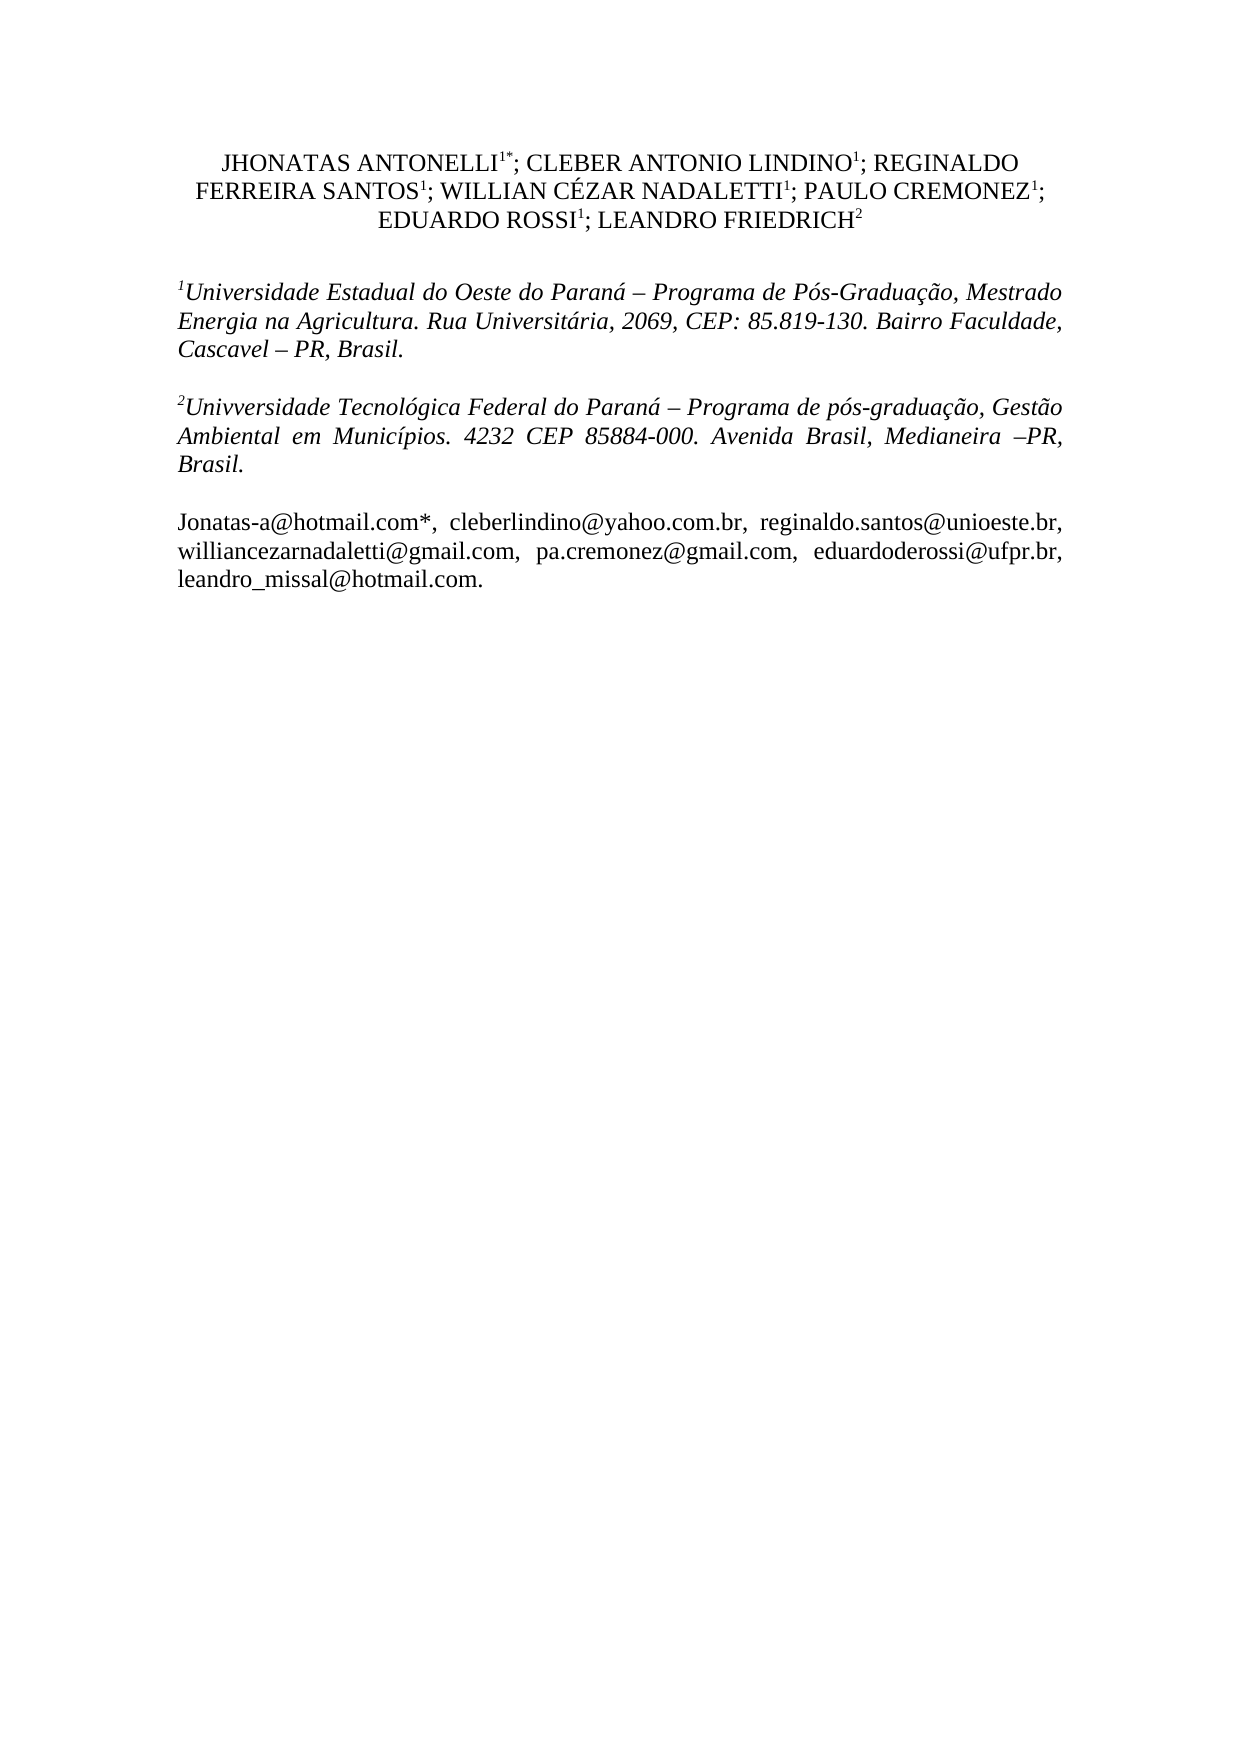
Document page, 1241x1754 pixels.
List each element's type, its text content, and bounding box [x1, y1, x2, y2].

text 1Universidade Estadual do Oeste do Paraná – Programa de Pós-Graduação, Mestrado Energia na Agricultura. Rua Universitária, 2069, CEP: 85.819-130. Bairro Faculdade, Cascavel – PR, Brasil. [177, 277, 1063, 363]
text JHONATAS ANTONELLI1*; CLEBER ANTONIO LINDINO1; REGINALDO FERREIRA SANTOS1; WILLIAN CÉZAR NADALETTI1; PAULO CREMONEZ1; EDUARDO ROSSI1; LEANDRO FRIEDRICH2 [177, 148, 1063, 234]
text Jonatas-a@hotmail.com*, cleberlindino@yahoo.com.br, reginaldo.santos@unioeste.br, williancezarnadaletti@gmail.com, pa.cremonez@gmail.com, eduardoderossi@ufpr.br, leandro_missal@hotmail.com. [177, 507, 1063, 593]
text 2Univversidade Tecnológica Federal do Paraná – Programa de pós-graduação, Gestão Ambiental em Municípios. 4232 CEP 85884-000. Avenida Brasil, Medianeira –PR, Brasil. [177, 392, 1063, 478]
